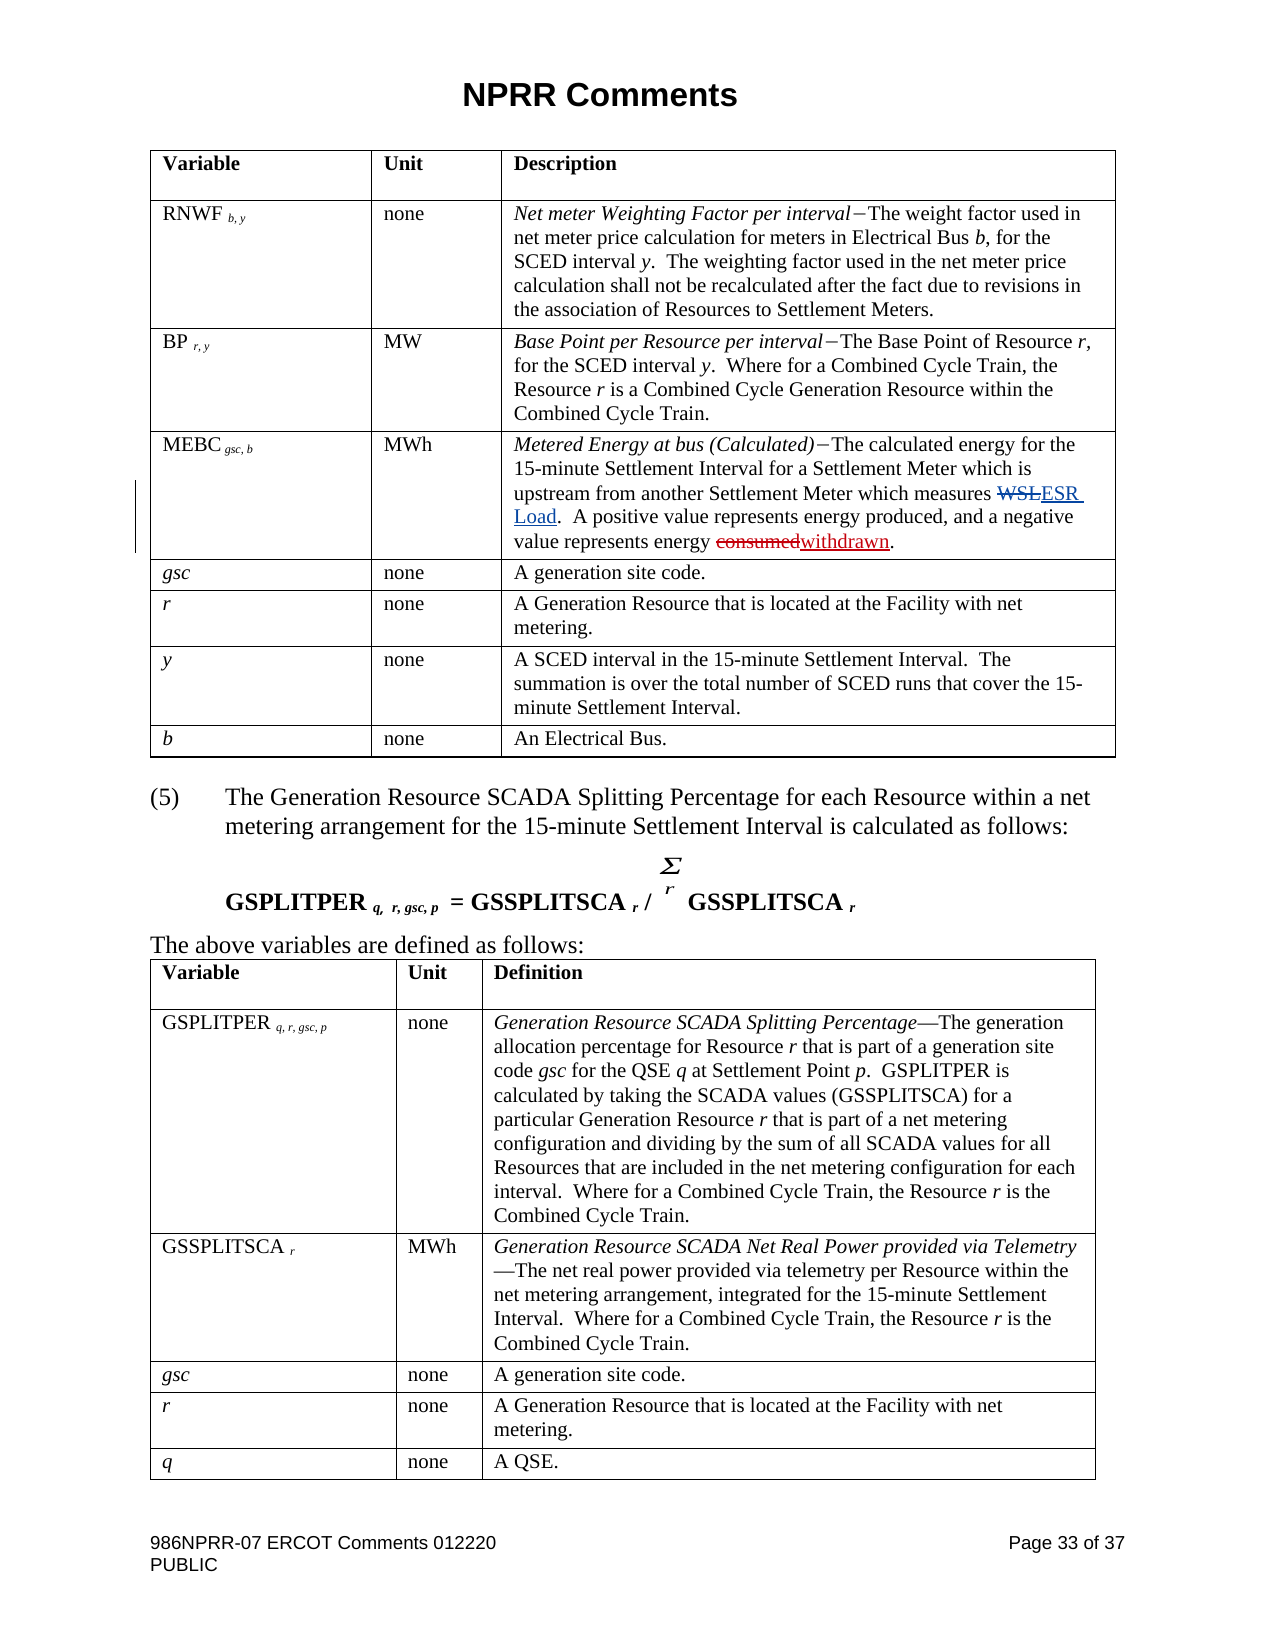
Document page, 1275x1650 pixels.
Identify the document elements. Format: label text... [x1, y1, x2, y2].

table_cell r [151, 591, 371, 646]
table_cell none [372, 201, 501, 328]
table_cell BP r, y [151, 329, 371, 431]
table_header Definition [483, 960, 1095, 1009]
text GSPLITPER q, r, gsc, p = GSSPLITSCA r / GSSPLITSCA r [150, 852, 1125, 918]
table_cell none [397, 1362, 482, 1392]
table_cell none [397, 1010, 482, 1233]
table_cell MW [372, 329, 501, 431]
table_cell An Electrical Bus. [502, 726, 1115, 756]
table_cell gsc [151, 560, 371, 590]
table_cell r [151, 1393, 396, 1447]
table_cell none [397, 1449, 482, 1479]
table_cell MWh [397, 1234, 482, 1361]
table_cell Metered Energy at bus (Calculated)The calculated energy for the 15-minute Settlement Interval for a Settlement Meter which is upstream from another Settlement Meter which measures . A positive value represents energy produced, and a negative value represents energy . [502, 432, 1115, 559]
table_cell GSPLITPER q, r, gsc, p [151, 1010, 396, 1233]
table_cell y [151, 647, 371, 725]
table_cell none [372, 591, 501, 646]
table_cell Generation Resource SCADA Splitting Percentage—The generation allocation percentage for Resource r that is part of a generation site code gsc for the QSE q at Settlement Point p. GSPLITPER is calculated by taking the SCADA values (GSSPLITSCA) for a particular Generation Resource r that is part of a net metering configuration and dividing by the sum of all SCADA values for all Resources that are included in the net metering configuration for each interval. Where for a Combined Cycle Train, the Resource r is the Combined Cycle Train. [483, 1010, 1095, 1233]
text (5) The Generation Resource SCADA Splitting Percentage for each Resource within a net metering arrangement for the 15-minute Settlement Interval is calculated as follows: [150, 782, 1125, 840]
table_cell A SCED interval in the 15-minute Settlement Interval. The summation is over the total number of SCED runs that cover the 15-minute Settlement Interval. [502, 647, 1115, 725]
table_header Unit [397, 960, 482, 1009]
table_cell Generation Resource SCADA Net Real Power provided via Telemetry—The net real power provided via telemetry per Resource within the net metering arrangement, integrated for the 15-minute Settlement Interval. Where for a Combined Cycle Train, the Resource r is the Combined Cycle Train. [483, 1234, 1095, 1361]
table_cell none [372, 560, 501, 590]
table_cell none [397, 1393, 482, 1447]
table_cell RNWF b, y [151, 201, 371, 328]
table_header Variable [151, 151, 371, 200]
table_cell q [151, 1449, 396, 1479]
table_cell b [151, 726, 371, 756]
table_cell A QSE. [483, 1449, 1095, 1479]
table_cell gsc [151, 1362, 396, 1392]
table_header Unit [372, 151, 501, 200]
table_cell none [372, 647, 501, 725]
table_cell A generation site code. [502, 560, 1115, 590]
table_cell A Generation Resource that is located at the Facility with net metering. [502, 591, 1115, 646]
table_cell MWh [372, 432, 501, 559]
table_header Variable [151, 960, 396, 1009]
table_cell A Generation Resource that is located at the Facility with net metering. [483, 1393, 1095, 1447]
table_cell Base Point per Resource per intervalThe Base Point of Resource r, for the SCED interval y. Where for a Combined Cycle Train, the Resource r is a Combined Cycle Generation Resource within the Combined Cycle Train. [502, 329, 1115, 431]
table_header Description [502, 151, 1115, 200]
table_cell A generation site code. [483, 1362, 1095, 1392]
table_cell Net meter Weighting Factor per intervalThe weight factor used in net meter price calculation for meters in Electrical Bus b, for the SCED interval y. The weighting factor used in the net meter price calculation shall not be recalculated after the fact due to revisions in the association of Resources to Settlement Meters. [502, 201, 1115, 328]
table_cell GSSPLITSCA r [151, 1234, 396, 1361]
text The above variables are defined as follows: [150, 930, 1125, 959]
table_cell MEBC gsc, b [151, 432, 371, 559]
table_cell none [372, 726, 501, 756]
